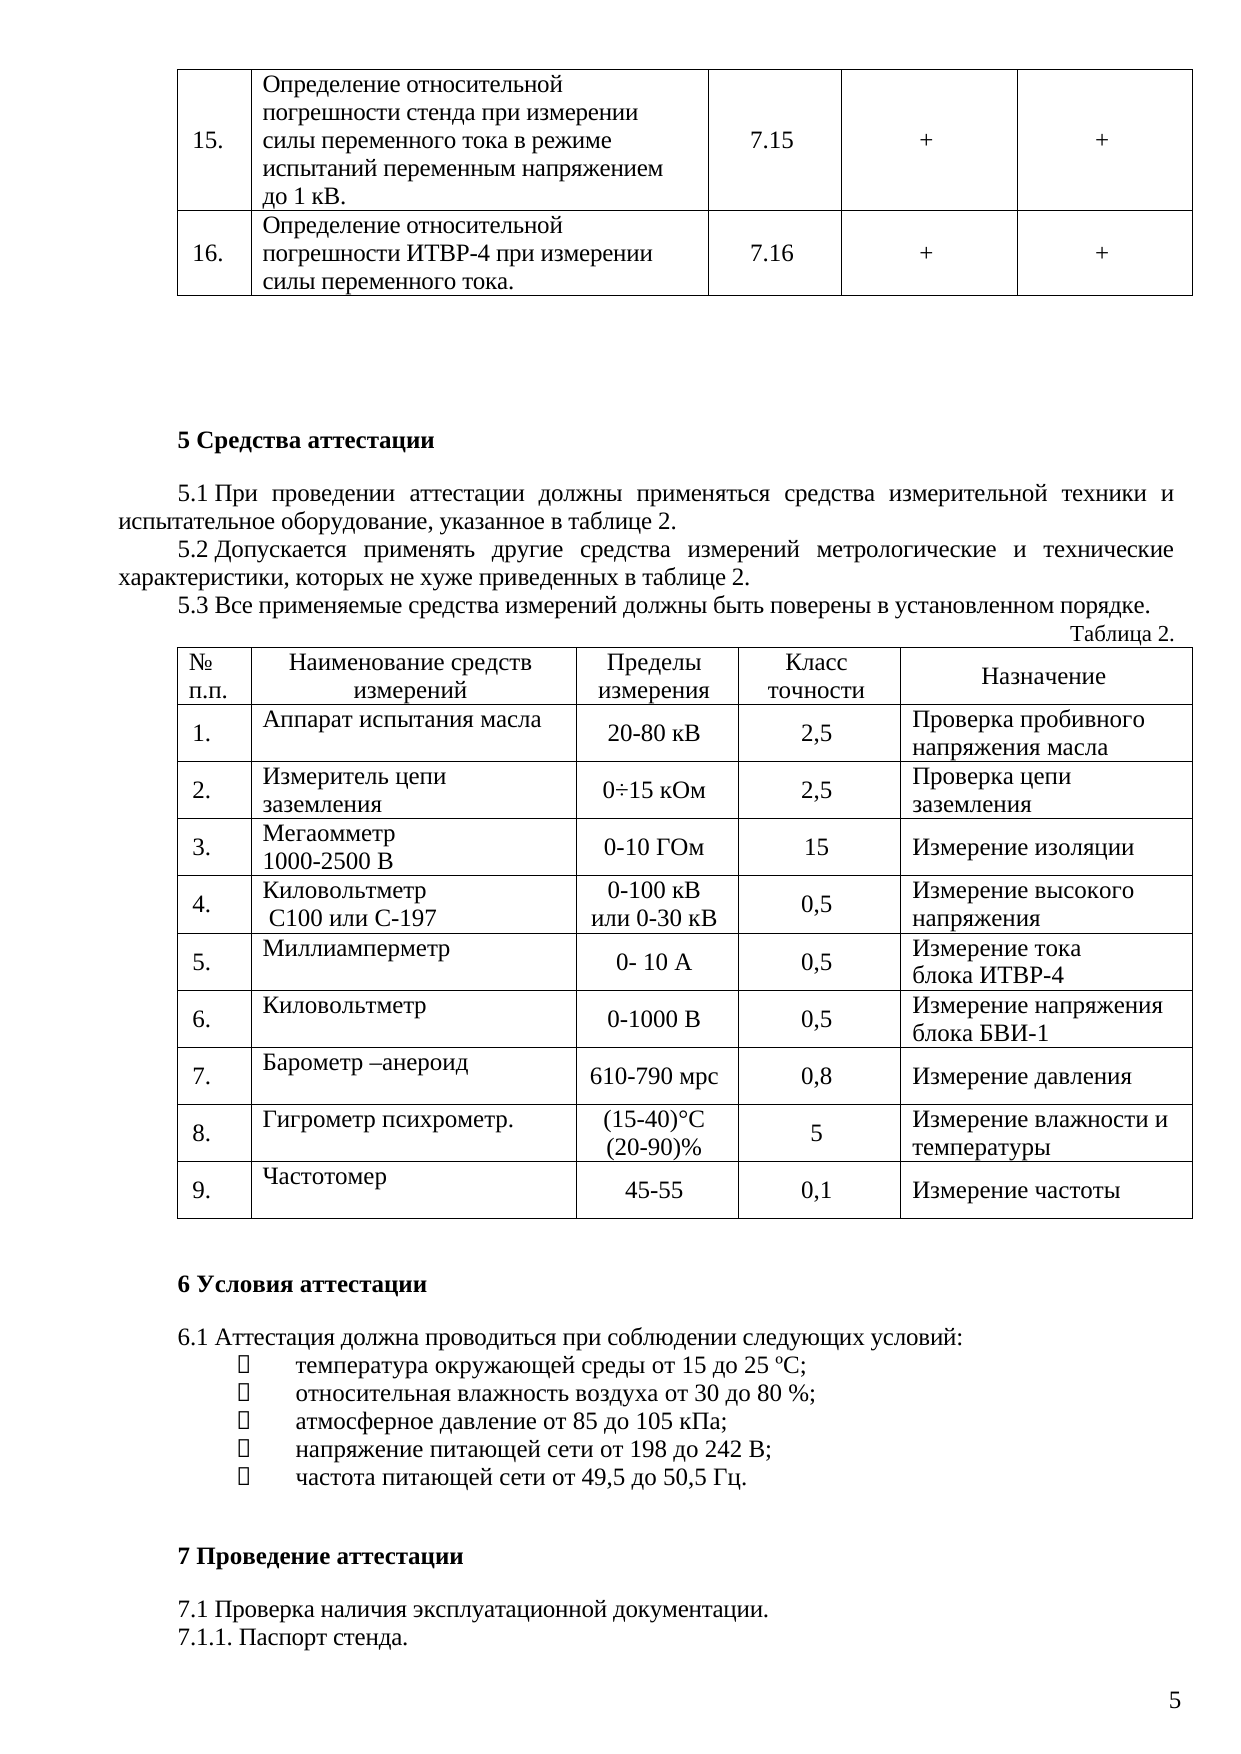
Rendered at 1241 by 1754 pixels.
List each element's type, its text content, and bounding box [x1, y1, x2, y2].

table_cell Измерение высокого напряжения [901, 876, 1192, 932]
table_cell Киловольтметр С100 или С-197 [252, 876, 576, 932]
table_cell 7.15 [709, 70, 841, 210]
table_cell Измерение тока блока ИТВР-4 [901, 934, 1192, 989]
list Допускается применять другие средства измерений метрологические и технические характеристики, которых не хуже приведенных в таблице 2. [118, 535, 1175, 591]
table_cell 2,5 [739, 762, 900, 818]
list При проведении аттестации должны применяться средства измерительной техники и испытательное оборудование, указанное в таблице 2. [118, 479, 1175, 535]
table_cell Измерение частоты [901, 1162, 1192, 1218]
table_cell Частотомер [252, 1162, 576, 1218]
list атмосферное давление от 85 до 105 кПа; [236, 1407, 1175, 1435]
table_cell + [842, 70, 1017, 210]
table_cell Измерение влажности и температуры [901, 1105, 1192, 1161]
table_cell [178, 211, 251, 295]
list относительная влажность воздуха от 30 до 80 %; [236, 1379, 1175, 1407]
table_cell 0,5 [739, 934, 900, 989]
table_cell Мегаомметр 1000-2500 В [252, 819, 576, 875]
table_cell [178, 819, 251, 875]
table_cell Барометр –анероид [252, 1048, 576, 1104]
list Аттестация должна проводиться при соблюдении следующих условий: [118, 1323, 1175, 1351]
list Проверка наличия эксплуатационной документации. [118, 1594, 1175, 1623]
table_cell + [1018, 70, 1192, 210]
table_cell 5 [739, 1105, 900, 1161]
table_cell 0,1 [739, 1162, 900, 1218]
table_cell [178, 762, 251, 818]
list температура окружающей среды от 15 до 25 ºС; [236, 1351, 1175, 1379]
table_cell 610-790 мрс [577, 1048, 738, 1104]
list частота питающей сети от 49,5 до 50,5 Гц. [236, 1463, 1175, 1491]
table_cell 0-10 ГОм [577, 819, 738, 875]
list Проведение аттестации [118, 1541, 1175, 1569]
table_cell 0÷15 кОм [577, 762, 738, 818]
table_cell 7.16 [709, 211, 841, 295]
text Таблица 2. [177, 619, 1175, 647]
table_header Пределы измерения [577, 648, 738, 704]
list напряжение питающей сети от 198 до 242 В; [236, 1435, 1175, 1463]
table_cell [178, 991, 251, 1047]
table_cell 0,5 [739, 991, 900, 1047]
table_cell Измеритель цепи заземления [252, 762, 576, 818]
table_cell [178, 934, 251, 989]
table_cell [178, 70, 251, 210]
table_cell 0,8 [739, 1048, 900, 1104]
list Условия аттестации [118, 1269, 1175, 1298]
table_header № п.п. [178, 648, 251, 704]
table_cell (15-40)°С (20-90)% [577, 1105, 738, 1161]
table_cell 45-55 [577, 1162, 738, 1218]
table_cell 0-1000 В [577, 991, 738, 1047]
table_cell 15 [739, 819, 900, 875]
table_header Класс точности [739, 648, 900, 704]
table_cell [178, 1162, 251, 1218]
table_cell Измерение напряжения блока БВИ-1 [901, 991, 1192, 1047]
table_cell Измерение изоляции [901, 819, 1192, 875]
table_cell Определение относительной погрешности ИТВР-4 при измерении силы переменного тока. [252, 211, 708, 295]
table_cell [178, 1048, 251, 1104]
table_cell 0-100 кВ или 0-30 кВ [577, 876, 738, 932]
list Все применяемые средства измерений должны быть поверены в установленном порядке. [118, 591, 1175, 619]
table_cell + [1018, 211, 1192, 295]
table_cell Гигрометр психрометр. [252, 1105, 576, 1161]
table_header Назначение [901, 648, 1192, 704]
table_cell Аппарат испытания масла [252, 705, 576, 761]
table_cell 20-80 кВ [577, 705, 738, 761]
list Паспорт стенда. [118, 1623, 1175, 1651]
list Средства аттестации [118, 425, 1175, 454]
table_cell 0,5 [739, 876, 900, 932]
table_cell 2,5 [739, 705, 900, 761]
table_cell Измерение давления [901, 1048, 1192, 1104]
table_cell Проверка цепи заземления [901, 762, 1192, 818]
table_cell [178, 1105, 251, 1161]
table_cell Определение относительной погрешности стенда при измерении силы переменного тока в режиме испытаний переменным напряжением до 1 кВ. [252, 70, 708, 210]
table_header Наименование средств измерений [252, 648, 576, 704]
table_cell [178, 876, 251, 932]
table_cell + [842, 211, 1017, 295]
table_cell Миллиамперметр [252, 934, 576, 989]
table_cell Проверка пробивного напряжения масла [901, 705, 1192, 761]
table_cell 0- 10 А [577, 934, 738, 989]
table_cell [178, 705, 251, 761]
table_cell Киловольтметр [252, 991, 576, 1047]
